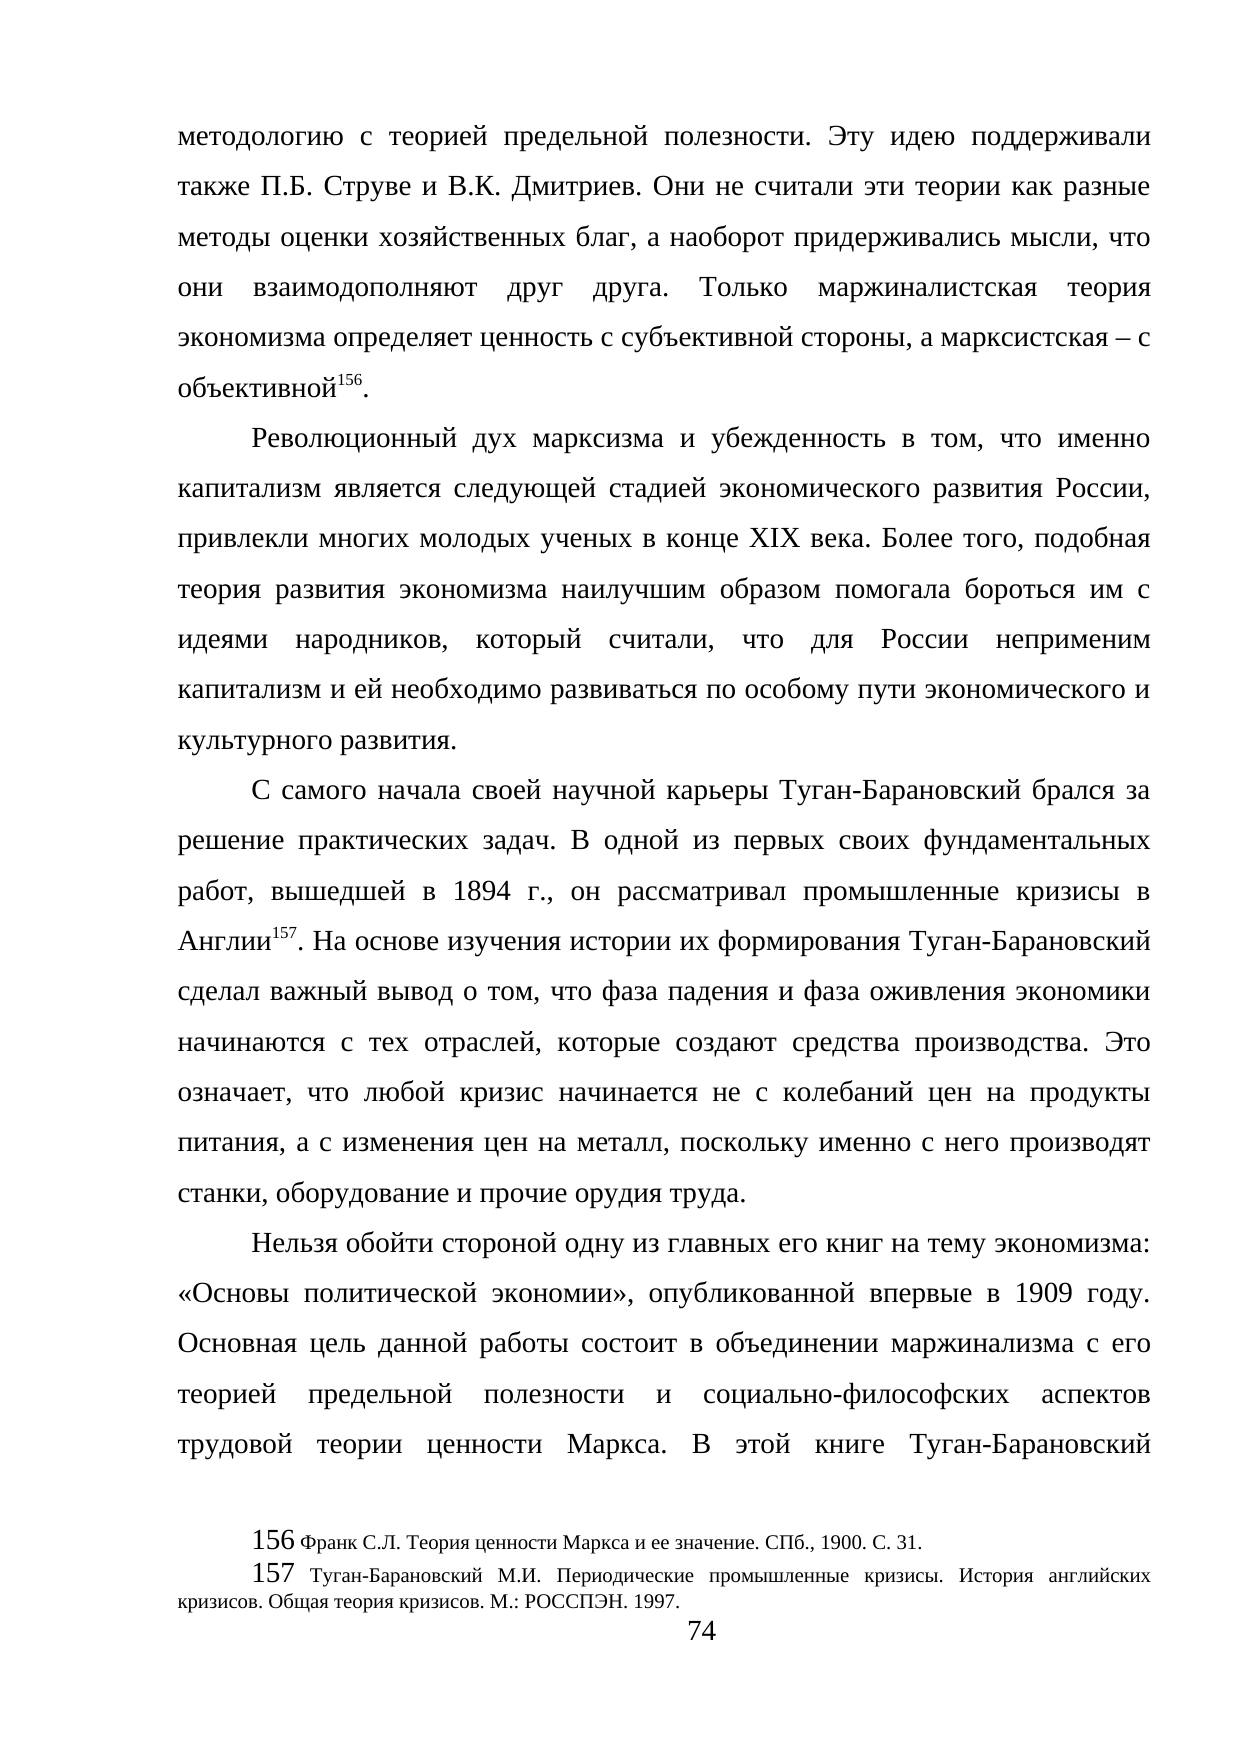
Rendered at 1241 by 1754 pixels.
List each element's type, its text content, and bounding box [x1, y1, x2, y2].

text С самого начала своей научной карьеры Туган-Барановский брался за решение практических задач. В одной из первых своих фундаментальных работ, вышедшей в 1894 г., он рассматривал промышленные кризисы в Англии. На основе изучения истории их формирования Туган-Барановский сделал важный вывод о том, что фаза падения и фаза оживления экономики начинаются с тех отраслей, которые создают средства производства. Это означает, что любой кризис начинается не с колебаний цен на продукты питания, а с изменения цен на металл, поскольку именно с него производят станки, оборудование и прочие орудия труда. [177, 772, 1152, 1208]
text Революционный дух марксизма и убежденность в том, что именно капитализм является следующей стадией экономического развития России, привлекли многих молодых ученых в конце XIX века. Более того, подобная теория развития экономизма наилучшим образом помогала бороться им с идеями народников, который считали, что для России неприменим капитализм и ей необходимо развиваться по особому пути экономического и культурного развития. [177, 420, 1152, 755]
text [177, 1225, 1152, 1460]
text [177, 118, 1152, 403]
